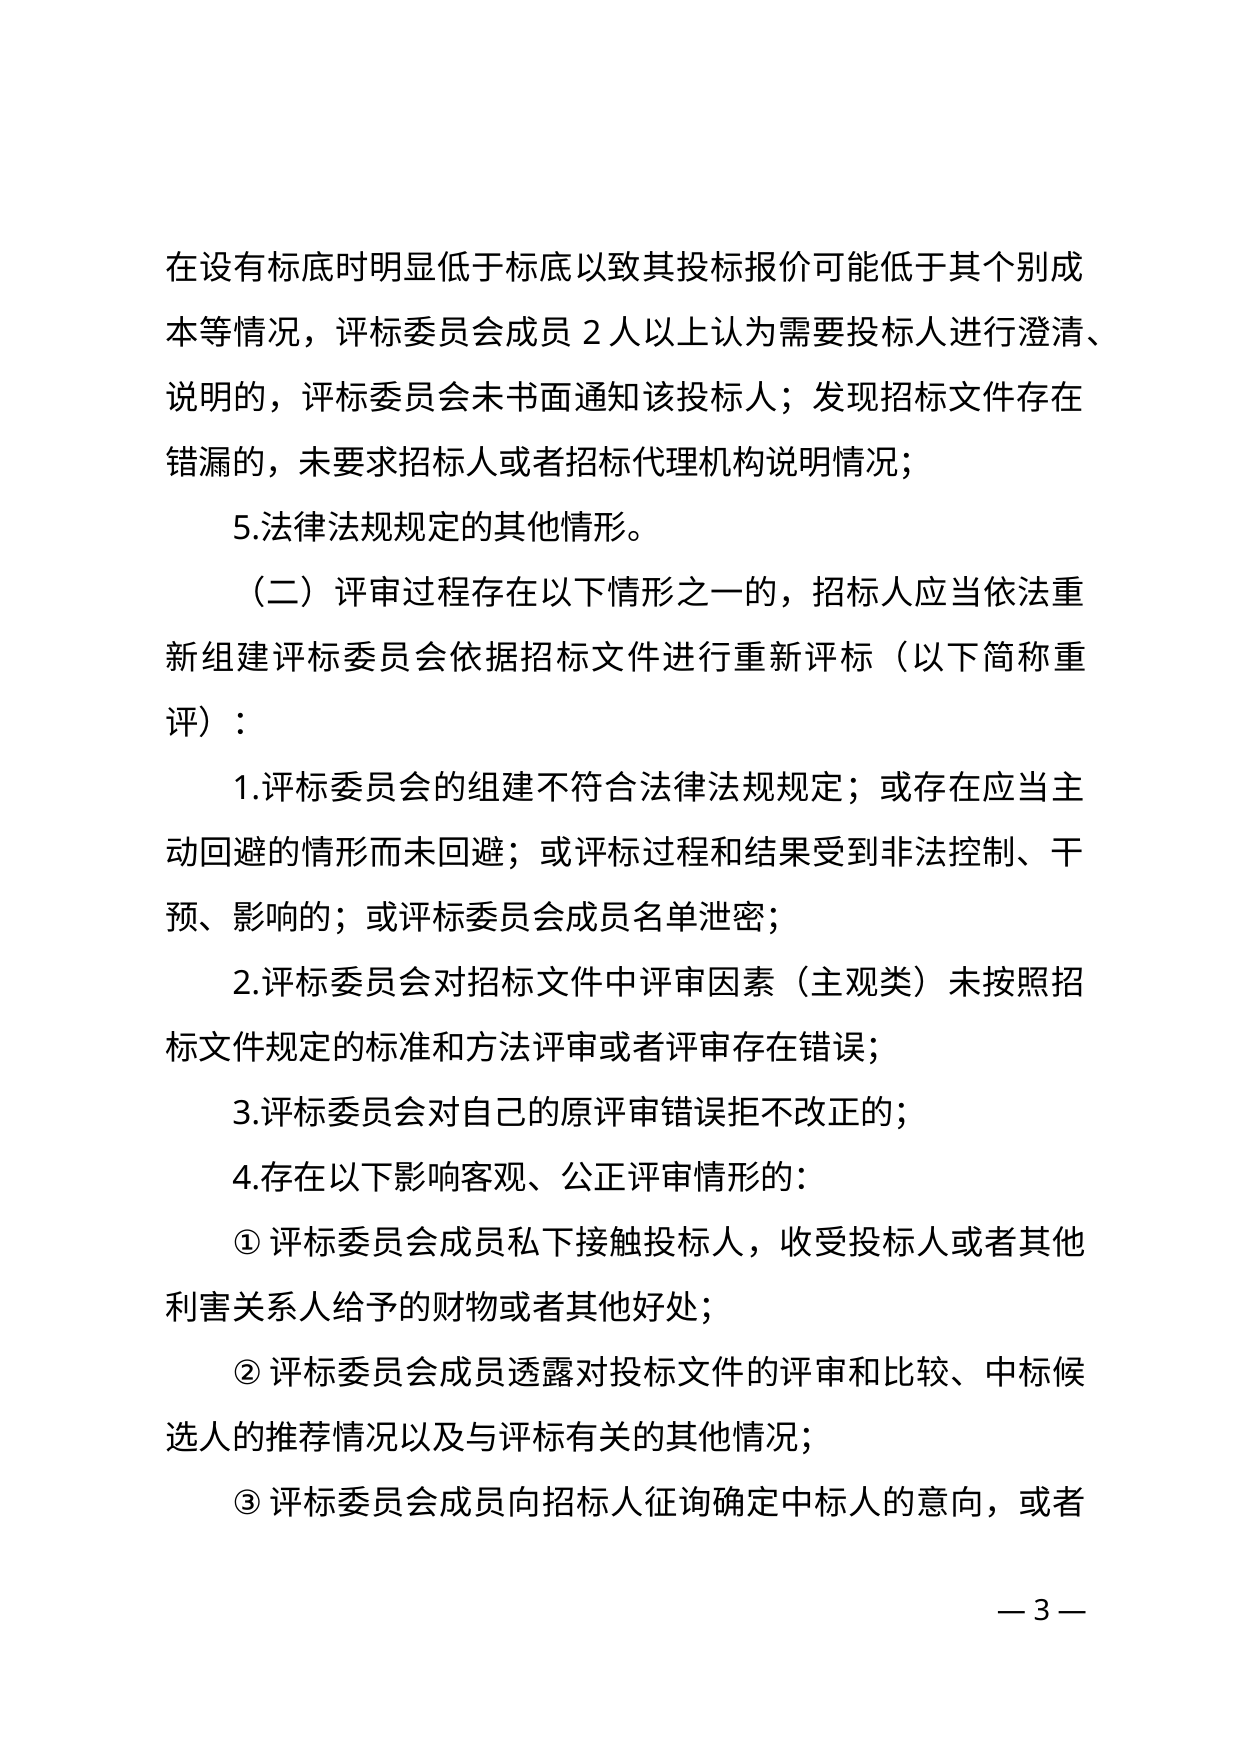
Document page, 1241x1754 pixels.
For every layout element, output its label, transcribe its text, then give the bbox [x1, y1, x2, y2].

text 2.评标委员会对招标文件中评审因素（主观类）未按照招标文件规定的标准和方法评审或者评审存在错误； [165, 948, 1087, 1078]
text （二）评审过程存在以下情形之一的，招标人应当依法重新组建评标委员会依据招标文件进行重新评标（以下简称重评）： [165, 558, 1087, 753]
text 5.法律法规规定的其他情形。 [165, 493, 1087, 558]
text 4.存在以下影响客观、公正评审情形的： [165, 1143, 1087, 1208]
text 3.评标委员会对自己的原评审错误拒不改正的； [165, 1078, 1087, 1143]
text ①评标委员会成员私下接触投标人，收受投标人或者其他利害关系人给予的财物或者其他好处； [165, 1208, 1087, 1338]
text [165, 233, 1087, 493]
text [165, 1468, 1087, 1533]
text ②评标委员会成员透露对投标文件的评审和比较、中标候选人的推荐情况以及与评标有关的其他情况； [165, 1338, 1087, 1468]
text 1.评标委员会的组建不符合法律法规规定；或存在应当主动回避的情形而未回避；或评标过程和结果受到非法控制、干预、影响的；或评标委员会成员名单泄密； [165, 753, 1087, 948]
